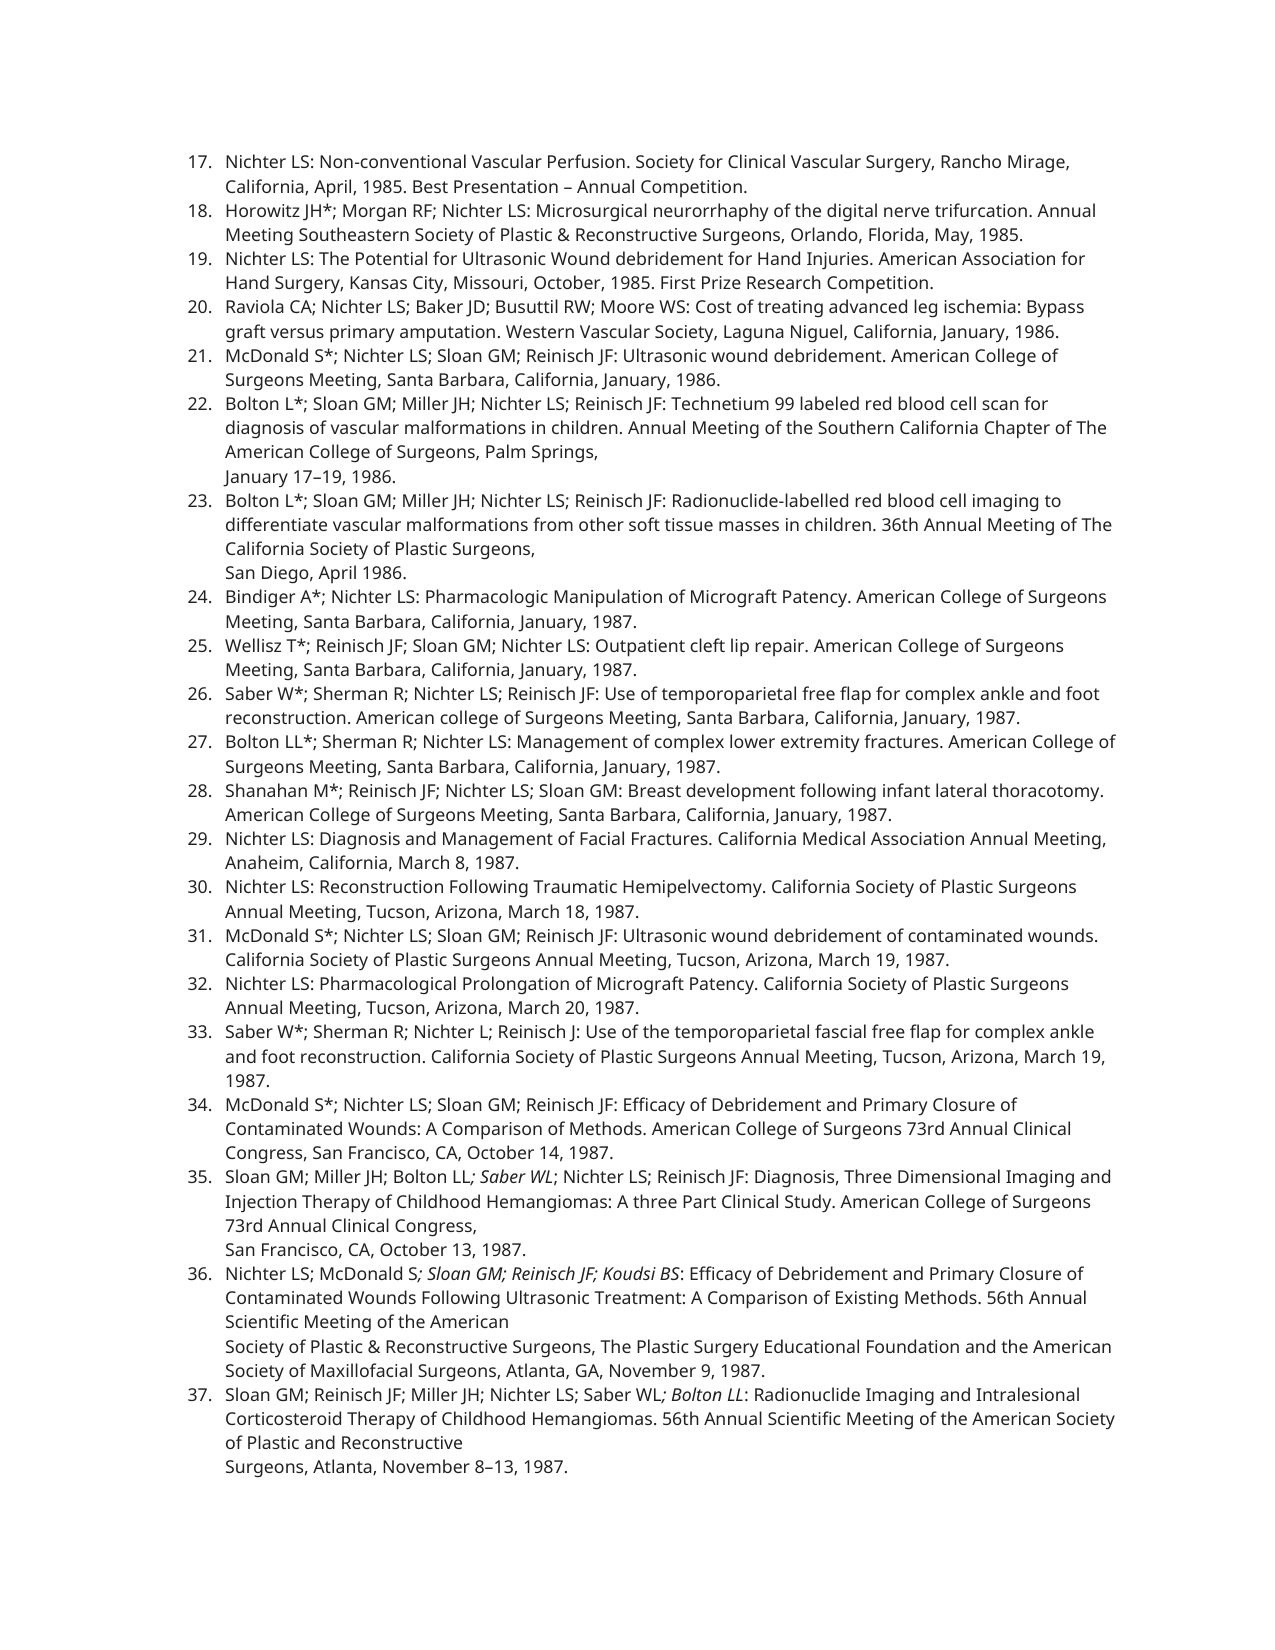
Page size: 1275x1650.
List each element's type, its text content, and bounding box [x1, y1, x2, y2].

list Horowitz JH*; Morgan RF; Nichter LS: Microsurgical neurorrhaphy of the digital nerve trifurcation. Annual Meeting Southeastern Society of Plastic & Reconstructive Surgeons, Orlando, Florida, May, 1985. [187, 198, 1125, 247]
list Bolton L*; Sloan GM; Miller JH; Nichter LS; Reinisch JF: Radionuclide-labelled red blood cell imaging to differentiate vascular malformations from other soft tissue masses in children. 36th Annual Meeting of The California Society of Plastic Surgeons, San Diego, April 1986. [187, 488, 1125, 585]
list McDonald S*; Nichter LS; Sloan GM; Reinisch JF: Ultrasonic wound debridement of contaminated wounds. California Society of Plastic Surgeons Annual Meeting, Tucson, Arizona, March 19, 1987. [187, 923, 1125, 972]
list McDonald S*; Nichter LS; Sloan GM; Reinisch JF: Efficacy of Debridement and Primary Closure of Contaminated Wounds: A Comparison of Methods. American College of Surgeons 73rd Annual Clinical Congress, San Francisco, CA, October 14, 1987. [187, 1092, 1125, 1165]
list Nichter LS: Diagnosis and Management of Facial Fractures. California Medical Association Annual Meeting, Anaheim, California, March 8, 1987. [187, 827, 1125, 875]
list Nichter LS: Pharmacological Prolongation of Micrograft Patency. California Society of Plastic Surgeons Annual Meeting, Tucson, Arizona, March 20, 1987. [187, 972, 1125, 1020]
list McDonald S*; Nichter LS; Sloan GM; Reinisch JF: Ultrasonic wound debridement. American College of Surgeons Meeting, Santa Barbara, California, January, 1986. [187, 343, 1125, 392]
list Saber W*; Sherman R; Nichter L; Reinisch J: Use of the temporoparietal fascial free flap for complex ankle and foot reconstruction. California Society of Plastic Surgeons Annual Meeting, Tucson, Arizona, March 19, 1987. [187, 1020, 1125, 1092]
list Nichter LS; McDonald S; Sloan GM; Reinisch JF; Koudsi BS: Efficacy of Debridement and Primary Closure of Contaminated Wounds Following Ultrasonic Treatment: A Comparison of Existing Methods. 56th Annual Scientific Meeting of the American Society of Plastic & Reconstructive Surgeons, The Plastic Surgery Educational Foundation and the American Society of Maxillofacial Surgeons, Atlanta, GA, November 9, 1987. [187, 1262, 1125, 1382]
list Nichter LS: The Potential for Ultrasonic Wound debridement for Hand Injuries. American Association for Hand Surgery, Kansas City, Missouri, October, 1985. First Prize Research Competition. [187, 247, 1125, 295]
list Bindiger A*; Nichter LS: Pharmacologic Manipulation of Micrograft Patency. American College of Surgeons Meeting, Santa Barbara, California, January, 1987. [187, 585, 1125, 633]
list Raviola CA; Nichter LS; Baker JD; Busuttil RW; Moore WS: Cost of treating advanced leg ischemia: Bypass graft versus primary amputation. Western Vascular Society, Laguna Niguel, California, January, 1986. [187, 295, 1125, 343]
list Wellisz T*; Reinisch JF; Sloan GM; Nichter LS: Outpatient cleft lip repair. American College of Surgeons Meeting, Santa Barbara, California, January, 1987. [187, 633, 1125, 682]
list Nichter LS: Non-conventional Vascular Perfusion. Society for Clinical Vascular Surgery, Rancho Mirage, California, April, 1985. Best Presentation – Annual Competition. [187, 150, 1125, 198]
list Shanahan M*; Reinisch JF; Nichter LS; Sloan GM: Breast development following infant lateral thoracotomy. American College of Surgeons Meeting, Santa Barbara, California, January, 1987. [187, 778, 1125, 827]
list Sloan GM; Miller JH; Bolton LL; Saber WL; Nichter LS; Reinisch JF: Diagnosis, Three Dimensional Imaging and Injection Therapy of Childhood Hemangiomas: A three Part Clinical Study. American College of Surgeons 73rd Annual Clinical Congress, San Francisco, CA, October 13, 1987. [187, 1165, 1125, 1262]
list Nichter LS: Reconstruction Following Traumatic Hemipelvectomy. California Society of Plastic Surgeons Annual Meeting, Tucson, Arizona, March 18, 1987. [187, 875, 1125, 923]
list Sloan GM; Reinisch JF; Miller JH; Nichter LS; Saber WL; Bolton LL: Radionuclide Imaging and Intralesional Corticosteroid Therapy of Childhood Hemangiomas. 56th Annual Scientific Meeting of the American Society of Plastic and Reconstructive Surgeons, Atlanta, November 8–13, 1987. [187, 1382, 1125, 1479]
list Saber W*; Sherman R; Nichter LS; Reinisch JF: Use of temporoparietal free flap for complex ankle and foot reconstruction. American college of Surgeons Meeting, Santa Barbara, California, January, 1987. [187, 682, 1125, 730]
list Bolton LL*; Sherman R; Nichter LS: Management of complex lower extremity fractures. American College of Surgeons Meeting, Santa Barbara, California, January, 1987. [187, 730, 1125, 778]
list Bolton L*; Sloan GM; Miller JH; Nichter LS; Reinisch JF: Technetium 99 labeled red blood cell scan for diagnosis of vascular malformations in children. Annual Meeting of the Southern California Chapter of The American College of Surgeons, Palm Springs, January 17–19, 1986. [187, 392, 1125, 488]
